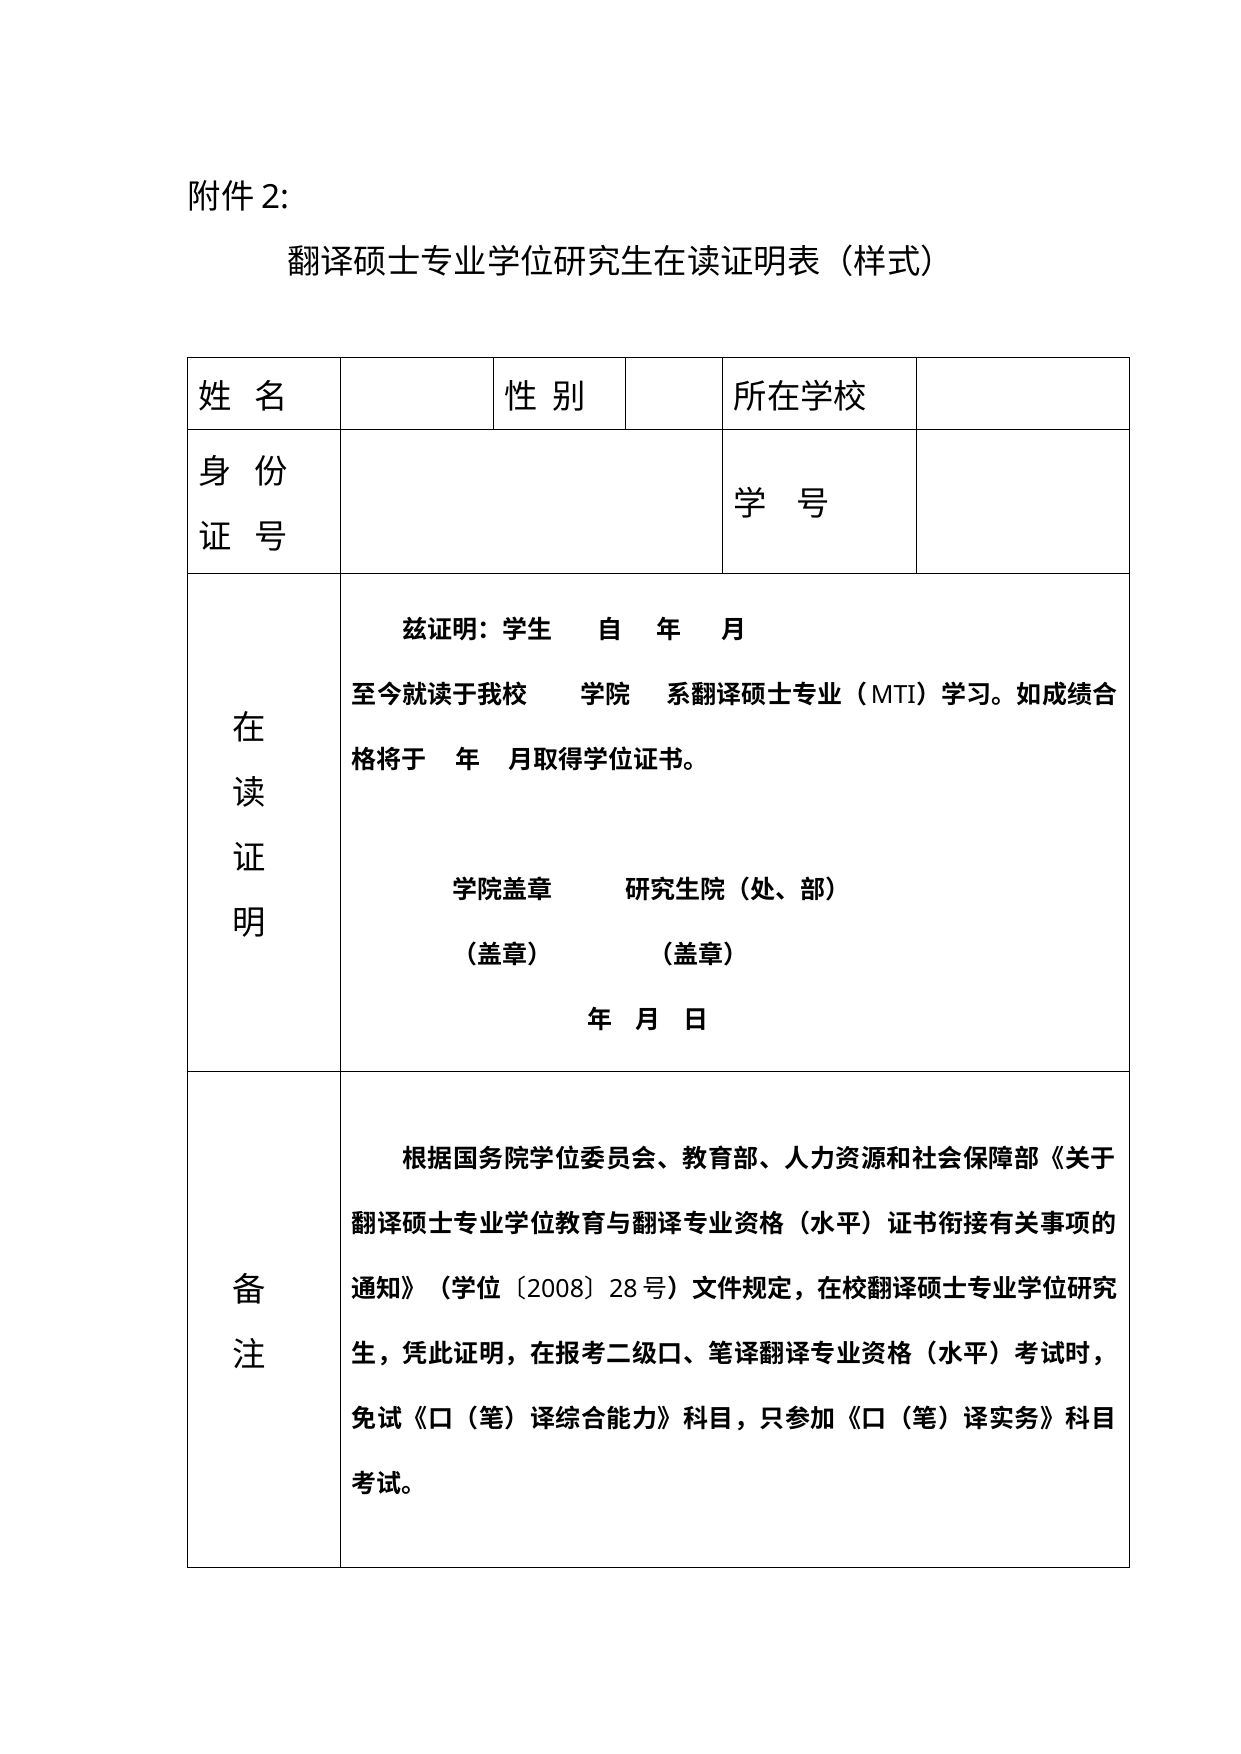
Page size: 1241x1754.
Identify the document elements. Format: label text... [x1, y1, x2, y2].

text 翻译硕士专业学位研究生在读证明表（样式） [187, 227, 1053, 292]
table_cell 备 注 [188, 1072, 340, 1567]
table_header [917, 358, 1129, 429]
table_cell [917, 430, 1129, 572]
table_cell 根据国务院学位委员会、教育部、人力资源和社会保障部《关于翻译硕士专业学位教育与翻译专业资格（水平）证书衔接有关事项的通知》（学位〔2008〕28号）文件规定，在校翻译硕士专业学位研究生，凭此证明，在报考二级口、笔译翻译专业资格（水平）考试时，免试《口（笔）译综合能力》科目，只参加《口（笔）译实务》科目考试。 [341, 1072, 1129, 1567]
table_cell 在 读 证 明 [188, 574, 340, 1071]
table_cell 学 号 [723, 430, 916, 572]
table_header [626, 358, 722, 429]
table_header 姓 名 [188, 358, 340, 429]
table_cell 兹证明：学生 自 年 月 至今就读于我校 学院 系翻译硕士专业（MTI）学习。如成绩合格将于 年 月取得学位证书。 学院盖章 研究生院（处、部） （盖章） （盖章） 年 月 日 [341, 574, 1129, 1071]
text 附件2: [187, 162, 1053, 227]
table_header 性 别 [494, 358, 625, 429]
table_cell [341, 430, 722, 572]
table_header 所在学校 [723, 358, 916, 429]
table_cell 身 份 证 号 [188, 430, 340, 572]
table_header [341, 358, 493, 429]
